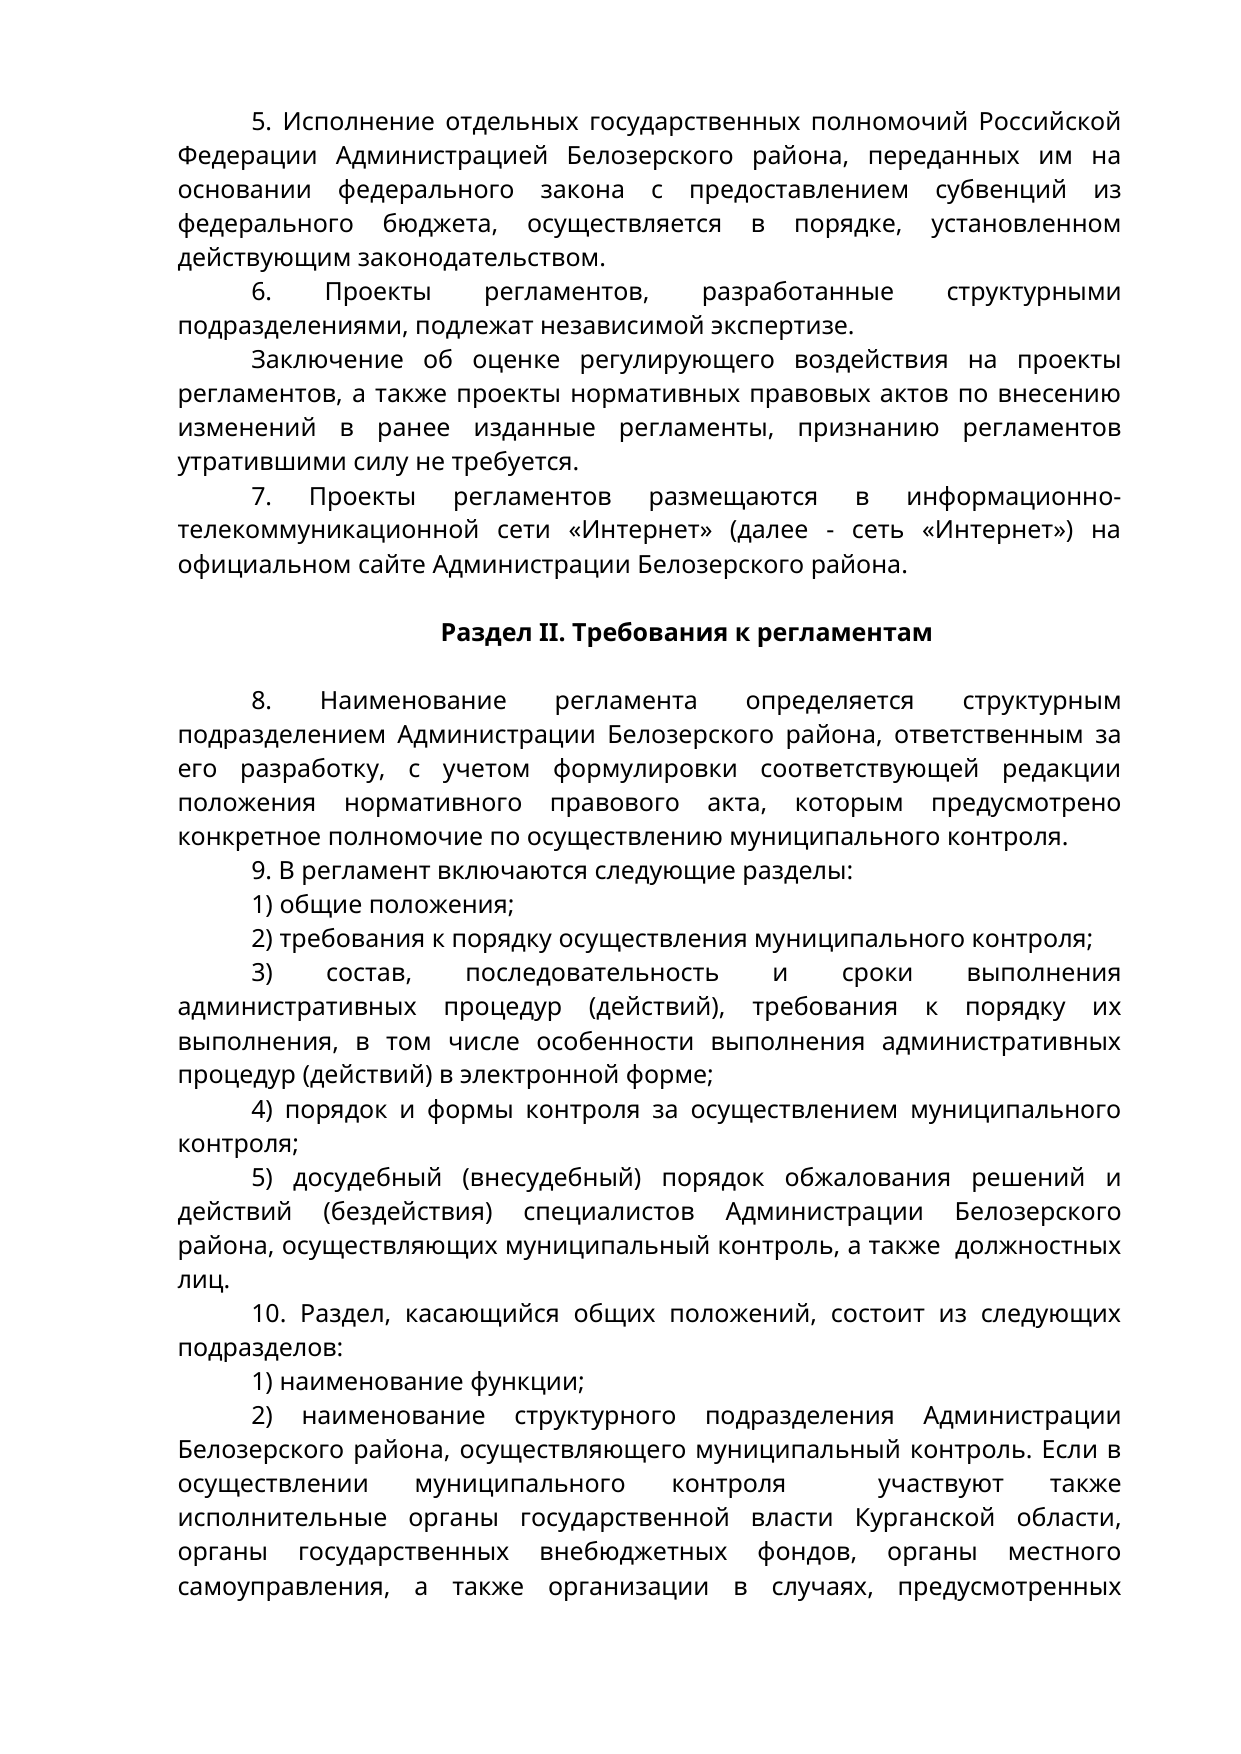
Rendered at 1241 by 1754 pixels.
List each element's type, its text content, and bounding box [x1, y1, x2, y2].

text 5. Исполнение отдельных государственных полномочий Российской Федерации Администрацией Белозерского района, переданных им на основании федерального закона с предоставлением субвенций из федерального бюджета, осуществляется в порядке, установленном действующим законодательством. [177, 103, 1122, 274]
text 2) требования к порядку осуществления муниципального контроля; [177, 921, 1122, 955]
text 5) досудебный (внесудебный) порядок обжалования решений и действий (бездействия) специалистов Администрации Белозерского района, осуществляющих муниципальный контроль, а также должностных лиц. [177, 1159, 1122, 1296]
text 1) наименование функции; [177, 1364, 1122, 1398]
text 3) состав, последовательность и сроки выполнения административных процедур (действий), требования к порядку их выполнения, в том числе особенности выполнения административных процедур (действий) в электронной форме; [177, 955, 1122, 1091]
text 10. Раздел, касающийся общих положений, состоит из следующих подразделов: [177, 1296, 1122, 1364]
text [177, 1398, 1122, 1602]
text 4) порядок и формы контроля за осуществлением муниципального контроля; [177, 1091, 1122, 1159]
text Заключение об оценке регулирующего воздействия на проекты регламентов, а также проекты нормативных правовых актов по внесению изменений в ранее изданные регламенты, признанию регламентов утратившими силу не требуется. [177, 342, 1122, 478]
text 1) общие положения; [177, 887, 1122, 921]
text 8. Наименование регламента определяется структурным подразделением Администрации Белозерского района, ответственным за его разработку, с учетом формулировки соответствующей редакции положения нормативного правового акта, которым предусмотрено конкретное полномочие по осуществлению муниципального контроля. [177, 682, 1122, 853]
title Раздел II. Требования к регламентам [177, 614, 1122, 648]
text 6. Проекты регламентов, разработанные структурными подразделениями, подлежат независимой экспертизе. [177, 274, 1122, 342]
text 9. В регламент включаются следующие разделы: [177, 853, 1122, 887]
text 7. Проекты регламентов размещаются в информационно-телекоммуникационной сети «Интернет» (далее - сеть «Интернет») на официальном сайте Администрации Белозерского района. [177, 478, 1122, 580]
